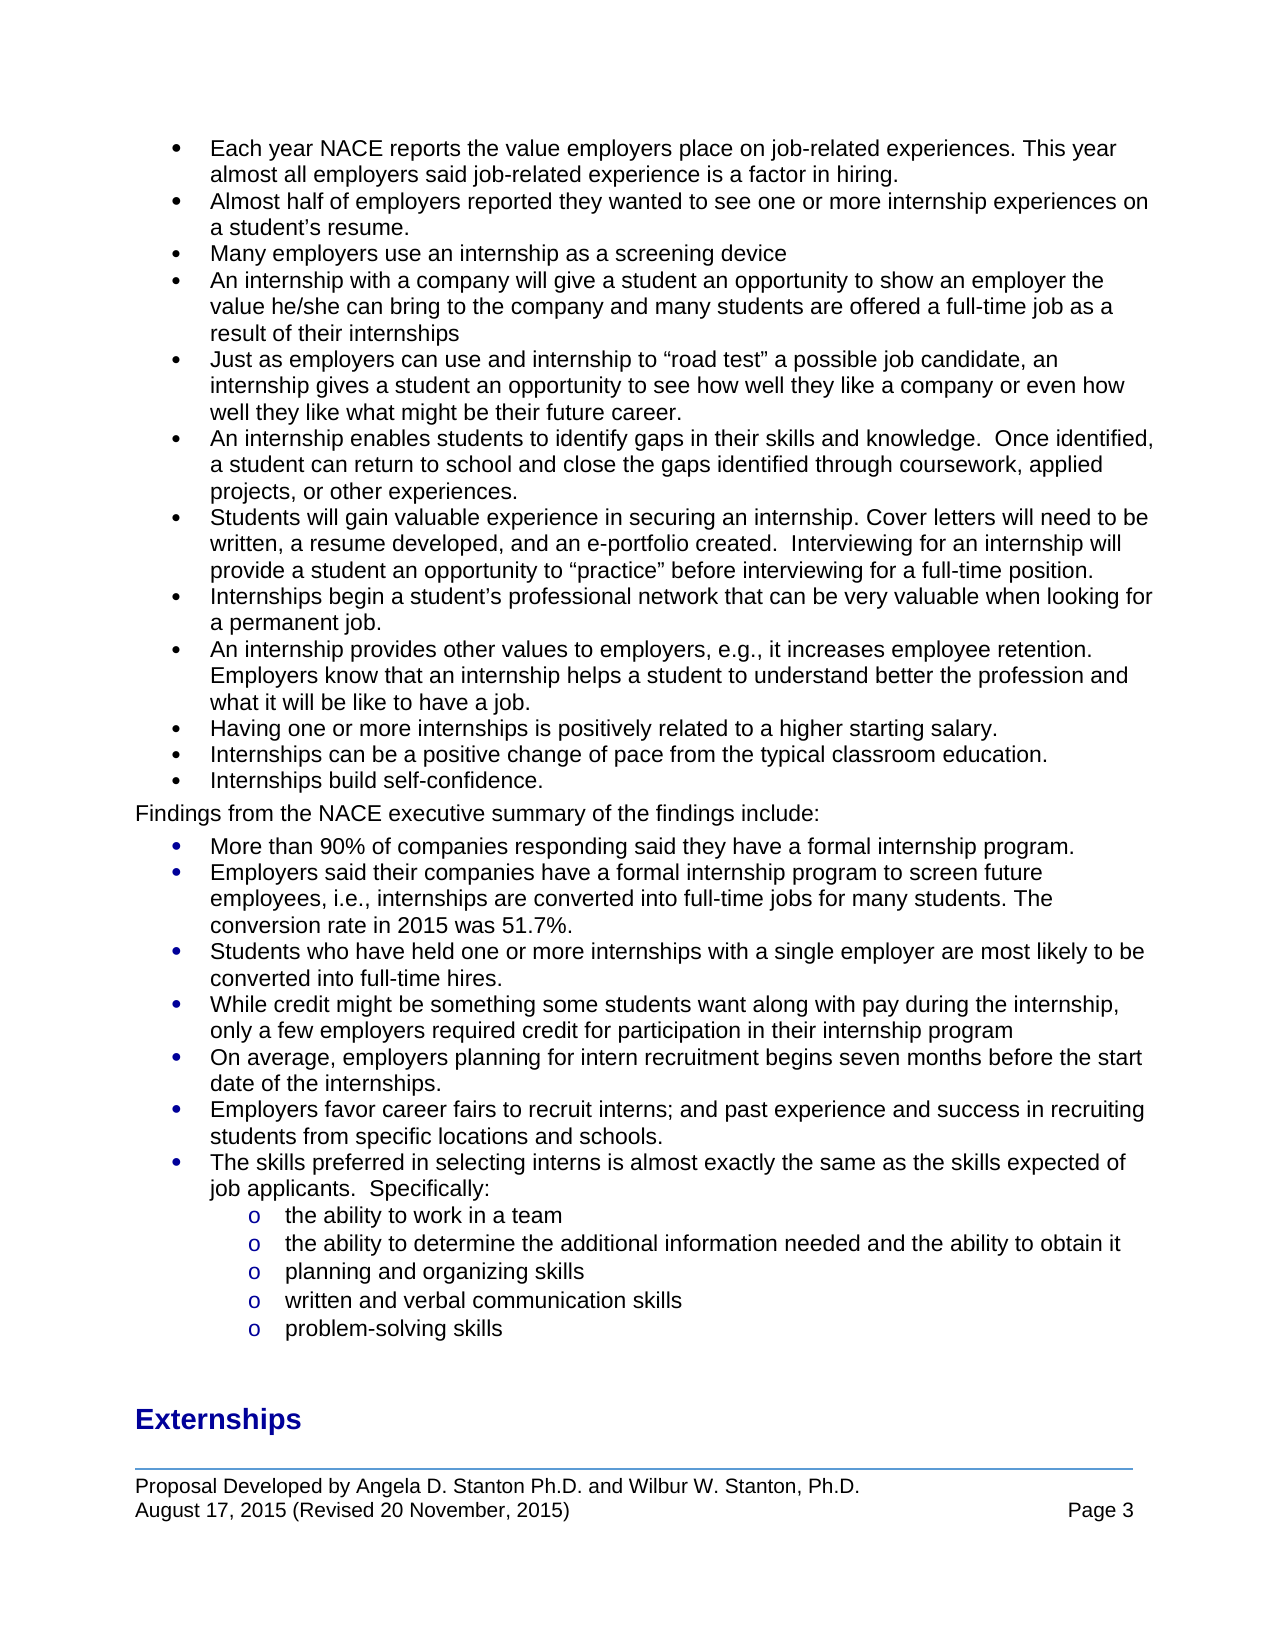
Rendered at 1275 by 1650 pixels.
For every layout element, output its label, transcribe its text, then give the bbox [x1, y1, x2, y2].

list Students who have held one or more internships with a single employer are most likely to be converted into full-time hires. [172, 938, 1155, 991]
list On average, employers planning for intern recruitment begins seven months before the start date of the internships. [172, 1043, 1155, 1096]
list the ability to determine the additional information needed and the ability to obtain it [247, 1230, 1155, 1258]
list An internship enables students to identify gaps in their skills and knowledge. Once identified, a student can return to school and close the gaps identified through coursework, applied projects, or other experiences. [172, 425, 1155, 504]
list Each year NACE reports the value employers place on job-related experiences. This year almost all employers said job-related experience is a factor in hiring. [172, 135, 1155, 188]
list Almost half of employers reported they wanted to see one or more internship experiences on a student’s resume. [172, 188, 1155, 240]
list the ability to work in a team [247, 1202, 1155, 1230]
list More than 90% of companies responding said they have a formal internship program. [172, 833, 1155, 859]
list While credit might be something some students want along with pay during the internship, only a few employers required credit for participation in their internship program [172, 991, 1155, 1043]
list The skills preferred in selecting interns is almost exactly the same as the skills expected of job applicants. Specifically: [172, 1149, 1155, 1202]
text Findings from the NACE executive summary of the findings include: [135, 800, 1155, 826]
list Internships begin a student’s professional network that can be very valuable when looking for a permanent job. [172, 583, 1155, 636]
list Many employers use an internship as a screening device [172, 240, 1155, 267]
list problem-solving skills [247, 1315, 1155, 1343]
list Internships can be a positive change of pace from the typical classroom education. [172, 741, 1155, 767]
list Having one or more internships is positively related to a higher starting salary. [172, 715, 1155, 741]
list written and verbal communication skills [247, 1287, 1155, 1315]
list Internships build self-confidence. [172, 767, 1155, 794]
list Students will gain valuable experience in securing an internship. Cover letters will need to be written, a resume developed, and an e-portfolio created. Interviewing for an internship will provide a student an opportunity to “practice” before interviewing for a full-time position. [172, 504, 1155, 583]
list Employers favor career fairs to recruit interns; and past experience and success in recruiting students from specific locations and schools. [172, 1096, 1155, 1149]
list Just as employers can use and internship to “road test” a possible job candidate, an internship gives a student an opportunity to see how well they like a company or even how well they like what might be their future career. [172, 346, 1155, 425]
list Employers said their companies have a formal internship program to screen future employees, i.e., internships are converted into full-time jobs for many students. The conversion rate in 2015 was 51.7%. [172, 859, 1155, 938]
list planning and organizing skills [247, 1258, 1155, 1287]
list An internship provides other values to employers, e.g., it increases employee retention. Employers know that an internship helps a student to understand better the profession and what it will be like to have a job. [172, 636, 1155, 715]
text Externships [135, 1402, 1155, 1435]
list An internship with a company will give a student an opportunity to show an employer the value he/she can bring to the company and many students are offered a full-time job as a result of their internships [172, 267, 1155, 346]
